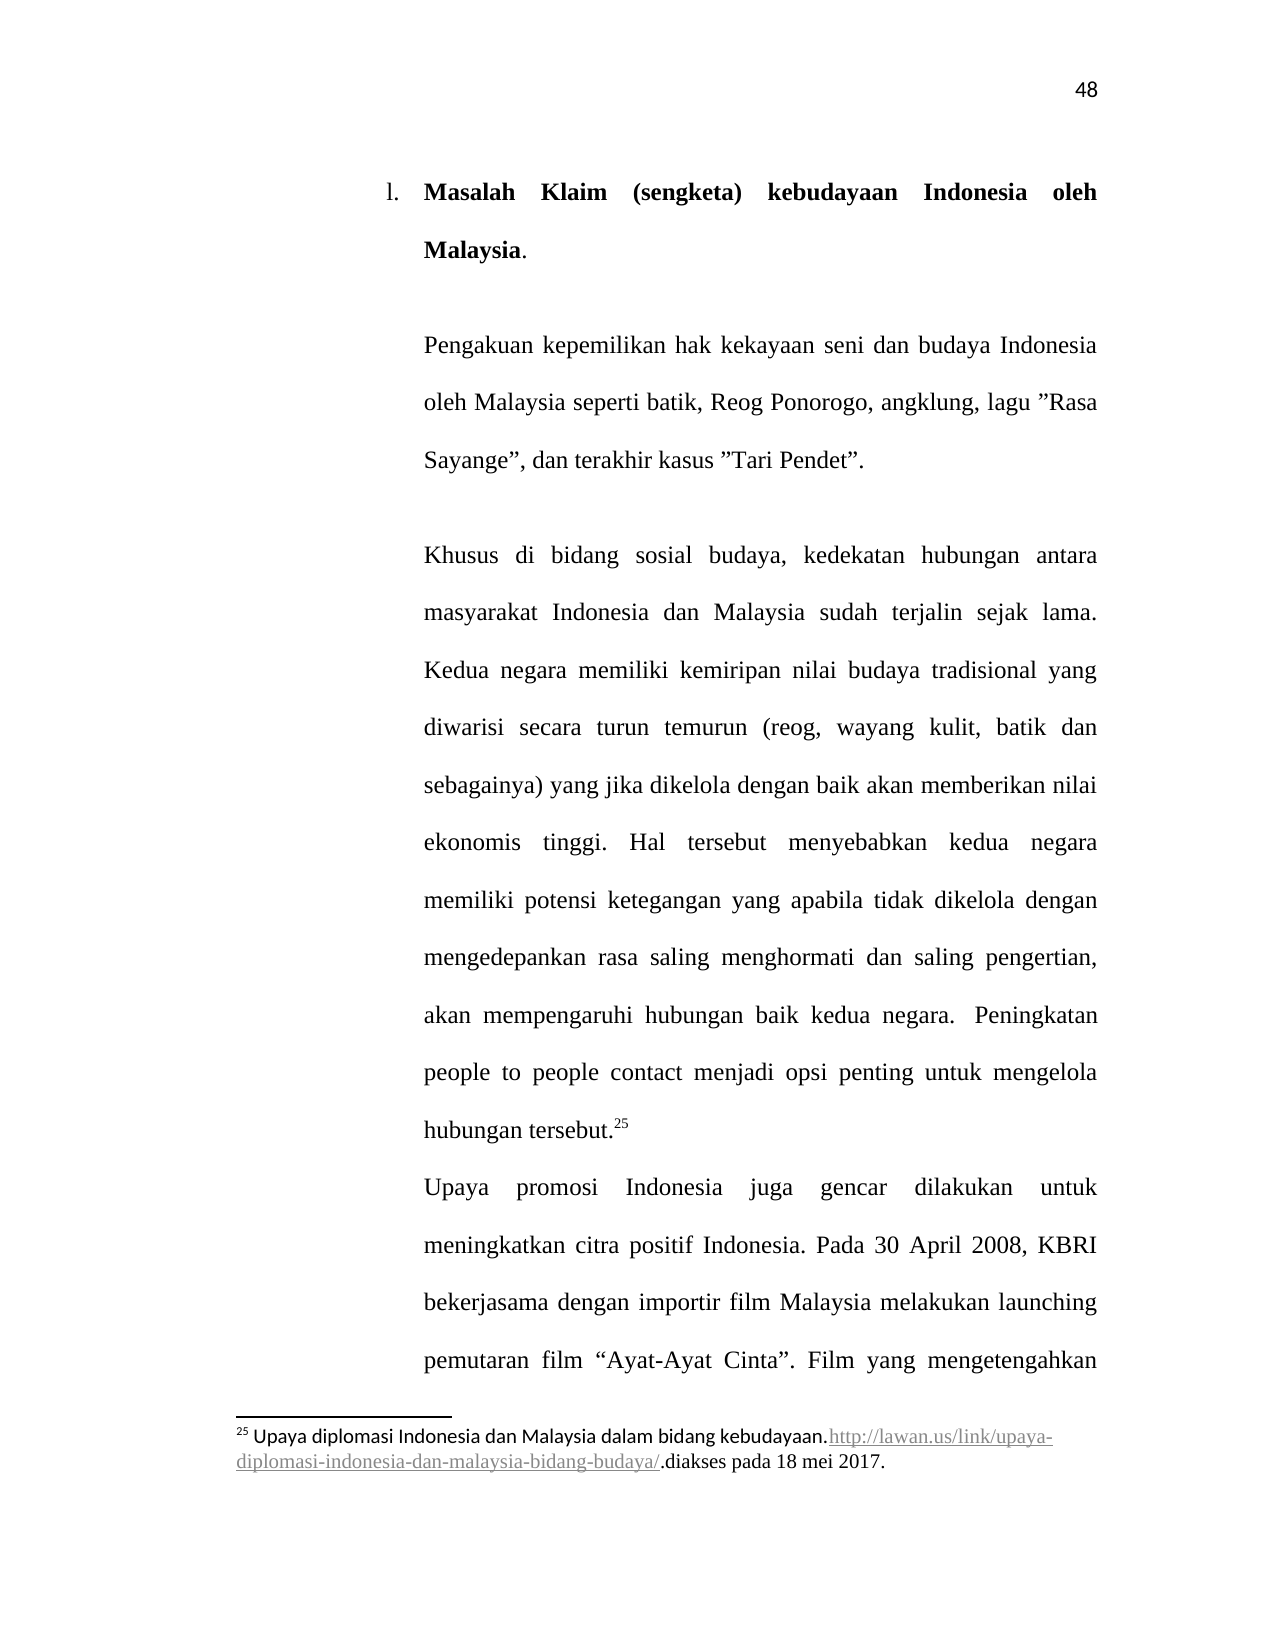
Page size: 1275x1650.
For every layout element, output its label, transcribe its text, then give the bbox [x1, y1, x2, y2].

text Khusus di bidang sosial budaya, kedekatan hubungan antara masyarakat Indonesia dan Malaysia sudah terjalin sejak lama. Kedua negara memiliki kemiripan nilai budaya tradisional yang diwarisi secara turun temurun (reog, wayang kulit, batik dan sebagainya) yang jika dikelola dengan baik akan memberikan nilai ekonomis tinggi. Hal tersebut menyebabkan kedua negara memiliki potensi ketegangan yang apabila tidak dikelola dengan mengedepankan rasa saling menghormati dan saling pengertian, akan mempengaruhi hubungan baik kedua negara. Peningkatan people to people contact menjadi opsi penting untuk mengelola hubungan tersebut. [424, 540, 1098, 1143]
text Pengakuan kepemilikan hak kekayaan seni dan budaya Indonesia oleh Malaysia seperti batik, Reog Ponorogo, angklung, lagu ”Rasa Sayange”, dan terakhir kasus ”Tari Pendet”. [424, 330, 1098, 473]
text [424, 1172, 1098, 1373]
list Masalah Klaim (sengketa) kebudayaan Indonesia oleh Malaysia. [386, 177, 1098, 263]
